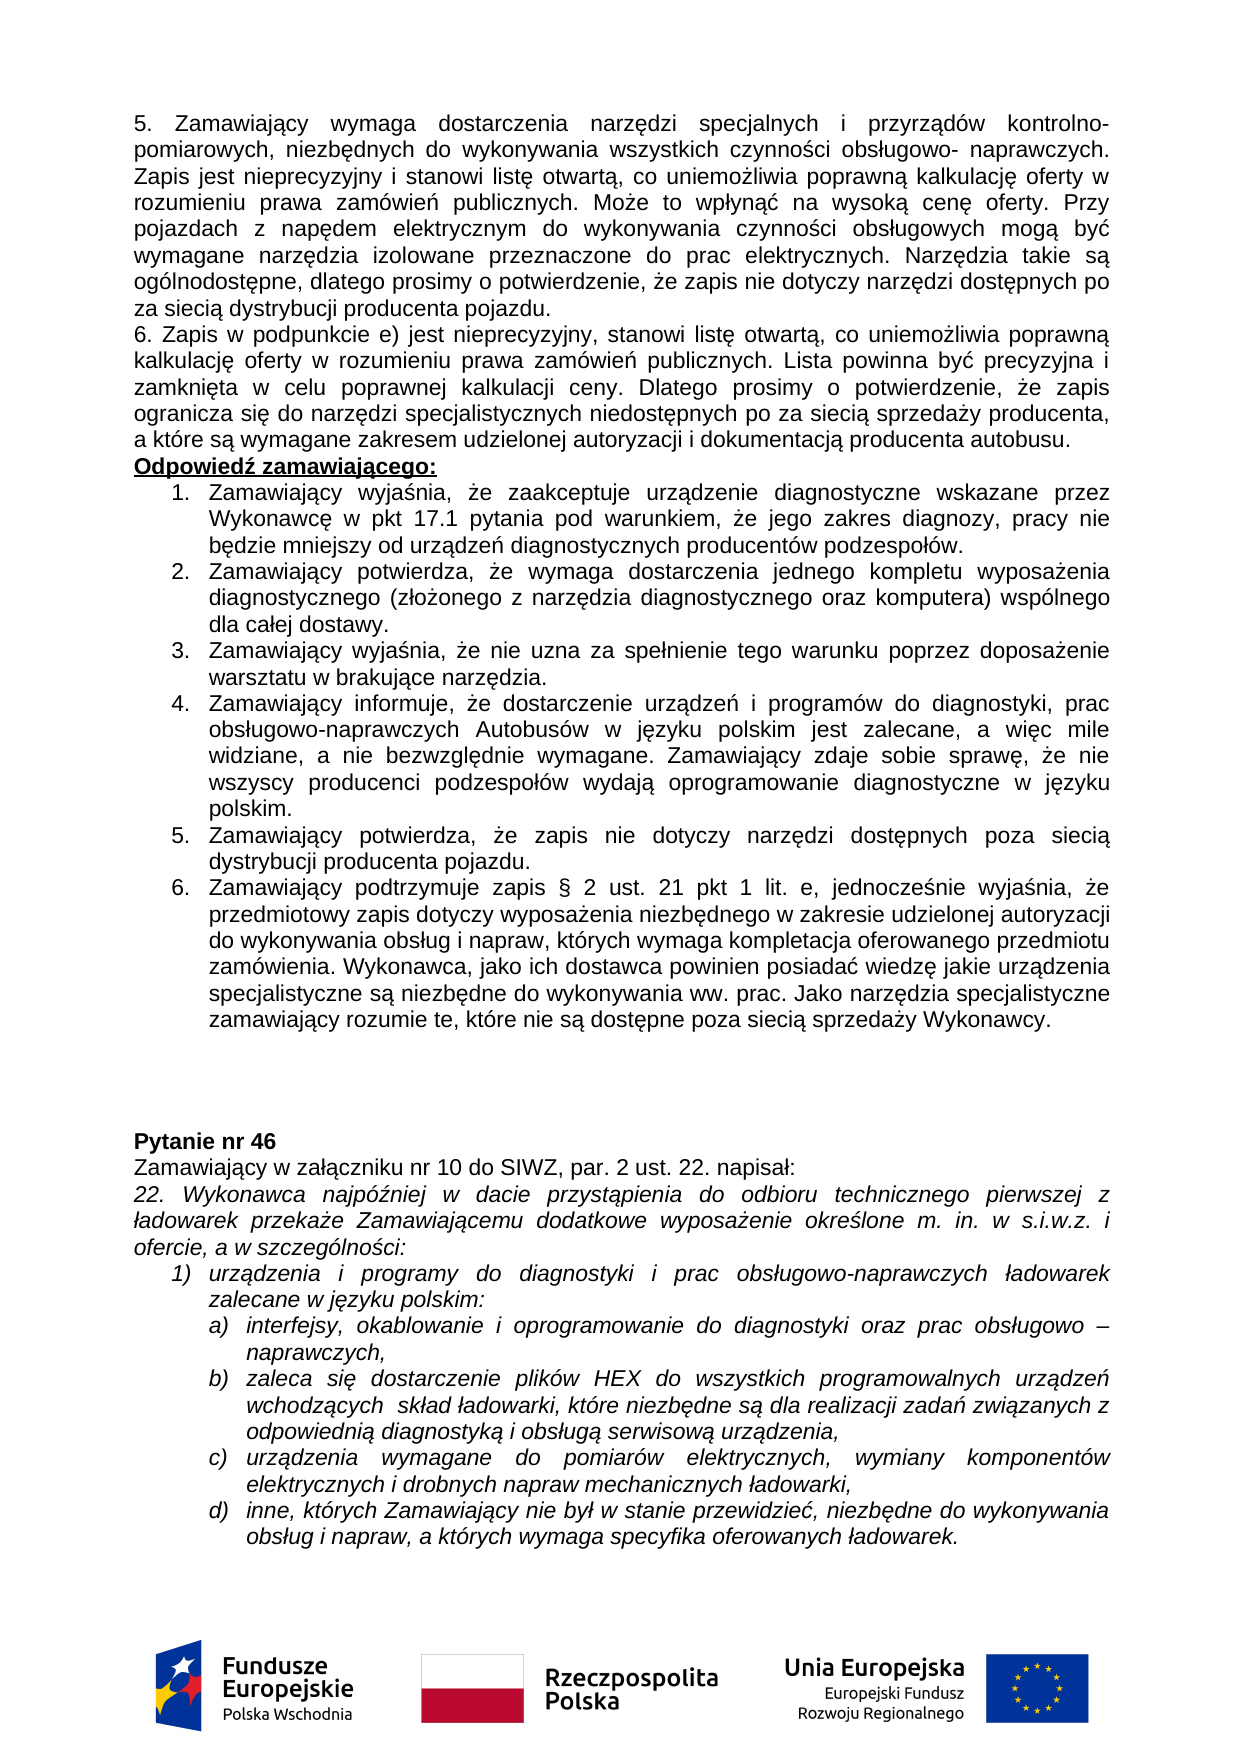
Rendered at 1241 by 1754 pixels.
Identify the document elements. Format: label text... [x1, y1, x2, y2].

text 5. Zamawiający wymaga dostarczenia narzędzi specjalnych i przyrządów kontrolno-pomiarowych, niezbędnych do wykonywania wszystkich czynności obsługowo- naprawczych. Zapis jest nieprecyzyjny i stanowi listę otwartą, co uniemożliwia poprawną kalkulację oferty w rozumieniu prawa zamówień publicznych. Może to wpłynąć na wysoką cenę oferty. Przy pojazdach z napędem elektrycznym do wykonywania czynności obsługowych mogą być wymagane narzędzia izolowane przeznaczone do prac elektrycznych. Narzędzia takie są ogólnodostępne, dlatego prosimy o potwierdzenie, że zapis nie dotyczy narzędzi dostępnych po za siecią dystrybucji producenta pojazdu. [133, 110, 1110, 321]
list interfejsy, okablowanie i oprogramowanie do diagnostyki oraz prac obsługowo – naprawczych, [208, 1312, 1110, 1365]
list Zamawiający informuje, że dostarczenie urządzeń i programów do diagnostyki, prac obsługowo-naprawczych Autobusów w języku polskim jest zalecane, a więc mile widziane, a nie bezwzględnie wymagane. Zamawiający zdaje sobie sprawę, że nie wszyscy producenci podzespołów wydają oprogramowanie diagnostyczne w języku polskim. [171, 690, 1110, 822]
list Zamawiający potwierdza, że zapis nie dotyczy narzędzi dostępnych poza siecią dystrybucji producenta pojazdu. [171, 822, 1110, 874]
list urządzenia wymagane do pomiarów elektrycznych, wymiany komponentów elektrycznych i drobnych napraw mechanicznych ładowarki, [208, 1444, 1110, 1497]
list inne, których Zamawiający nie był w stanie przewidzieć, niezbędne do wykonywania obsług i napraw, a których wymaga specyfika oferowanych ładowarek. [208, 1497, 1110, 1550]
text 22. Wykonawca najpóźniej w dacie przystąpienia do odbioru technicznego pierwszej z ładowarek przekaże Zamawiającemu dodatkowe wyposażenie określone m. in. w s.i.w.z. i ofercie, a w szczególności: [133, 1181, 1110, 1260]
list urządzenia i programy do diagnostyki i prac obsługowo-naprawczych ładowarek zalecane w języku polskim: [171, 1260, 1110, 1312]
list Zamawiający podtrzymuje zapis § 2 ust. 21 pkt 1 lit. e, jednocześnie wyjaśnia, że przedmiotowy zapis dotyczy wyposażenia niezbędnego w zakresie udzielonej autoryzacji do wykonywania obsług i napraw, których wymaga kompletacja oferowanego przedmiotu zamówienia. Wykonawca, jako ich dostawca powinien posiadać wiedzę jakie urządzenia specjalistyczne są niezbędne do wykonywania ww. prac. Jako narzędzia specjalistyczne zamawiający rozumie te, które nie są dostępne poza siecią sprzedaży Wykonawcy. [171, 874, 1110, 1032]
list Zamawiający wyjaśnia, że zaakceptuje urządzenie diagnostyczne wskazane przez Wykonawcę w pkt 17.1 pytania pod warunkiem, że jego zakres diagnozy, pracy nie będzie mniejszy od urządzeń diagnostycznych producentów podzespołów. [171, 479, 1110, 558]
list Zamawiający wyjaśnia, że nie uzna za spełnienie tego warunku poprzez doposażenie warsztatu w brakujące narzędzia. [171, 637, 1110, 690]
text Odpowiedź zamawiającego: [133, 453, 1110, 479]
text Zamawiający w załączniku nr 10 do SIWZ, par. 2 ust. 22. napisał: [133, 1154, 1110, 1181]
text 6. Zapis w podpunkcie e) jest nieprecyzyjny, stanowi listę otwartą, co uniemożliwia poprawną kalkulację oferty w rozumieniu prawa zamówień publicznych. Lista powinna być precyzyjna i zamknięta w celu poprawnej kalkulacji ceny. Dlatego prosimy o potwierdzenie, że zapis ogranicza się do narzędzi specjalistycznych niedostępnych po za siecią sprzedaży producenta, a które są wymagane zakresem udzielonej autoryzacji i dokumentacją producenta autobusu. [133, 321, 1110, 453]
list zaleca się dostarczenie plików HEX do wszystkich programowalnych urządzeń wchodzących skład ładowarki, które niezbędne są dla realizacji zadań związanych z odpowiednią diagnostyką i obsługą serwisową urządzenia, [208, 1365, 1110, 1444]
text Pytanie nr 46 [133, 1128, 1110, 1154]
picture [133, 1617, 1111, 1754]
list Zamawiający potwierdza, że wymaga dostarczenia jednego kompletu wyposażenia diagnostycznego (złożonego z narzędzia diagnostycznego oraz komputera) wspólnego dla całej dostawy. [171, 558, 1110, 637]
